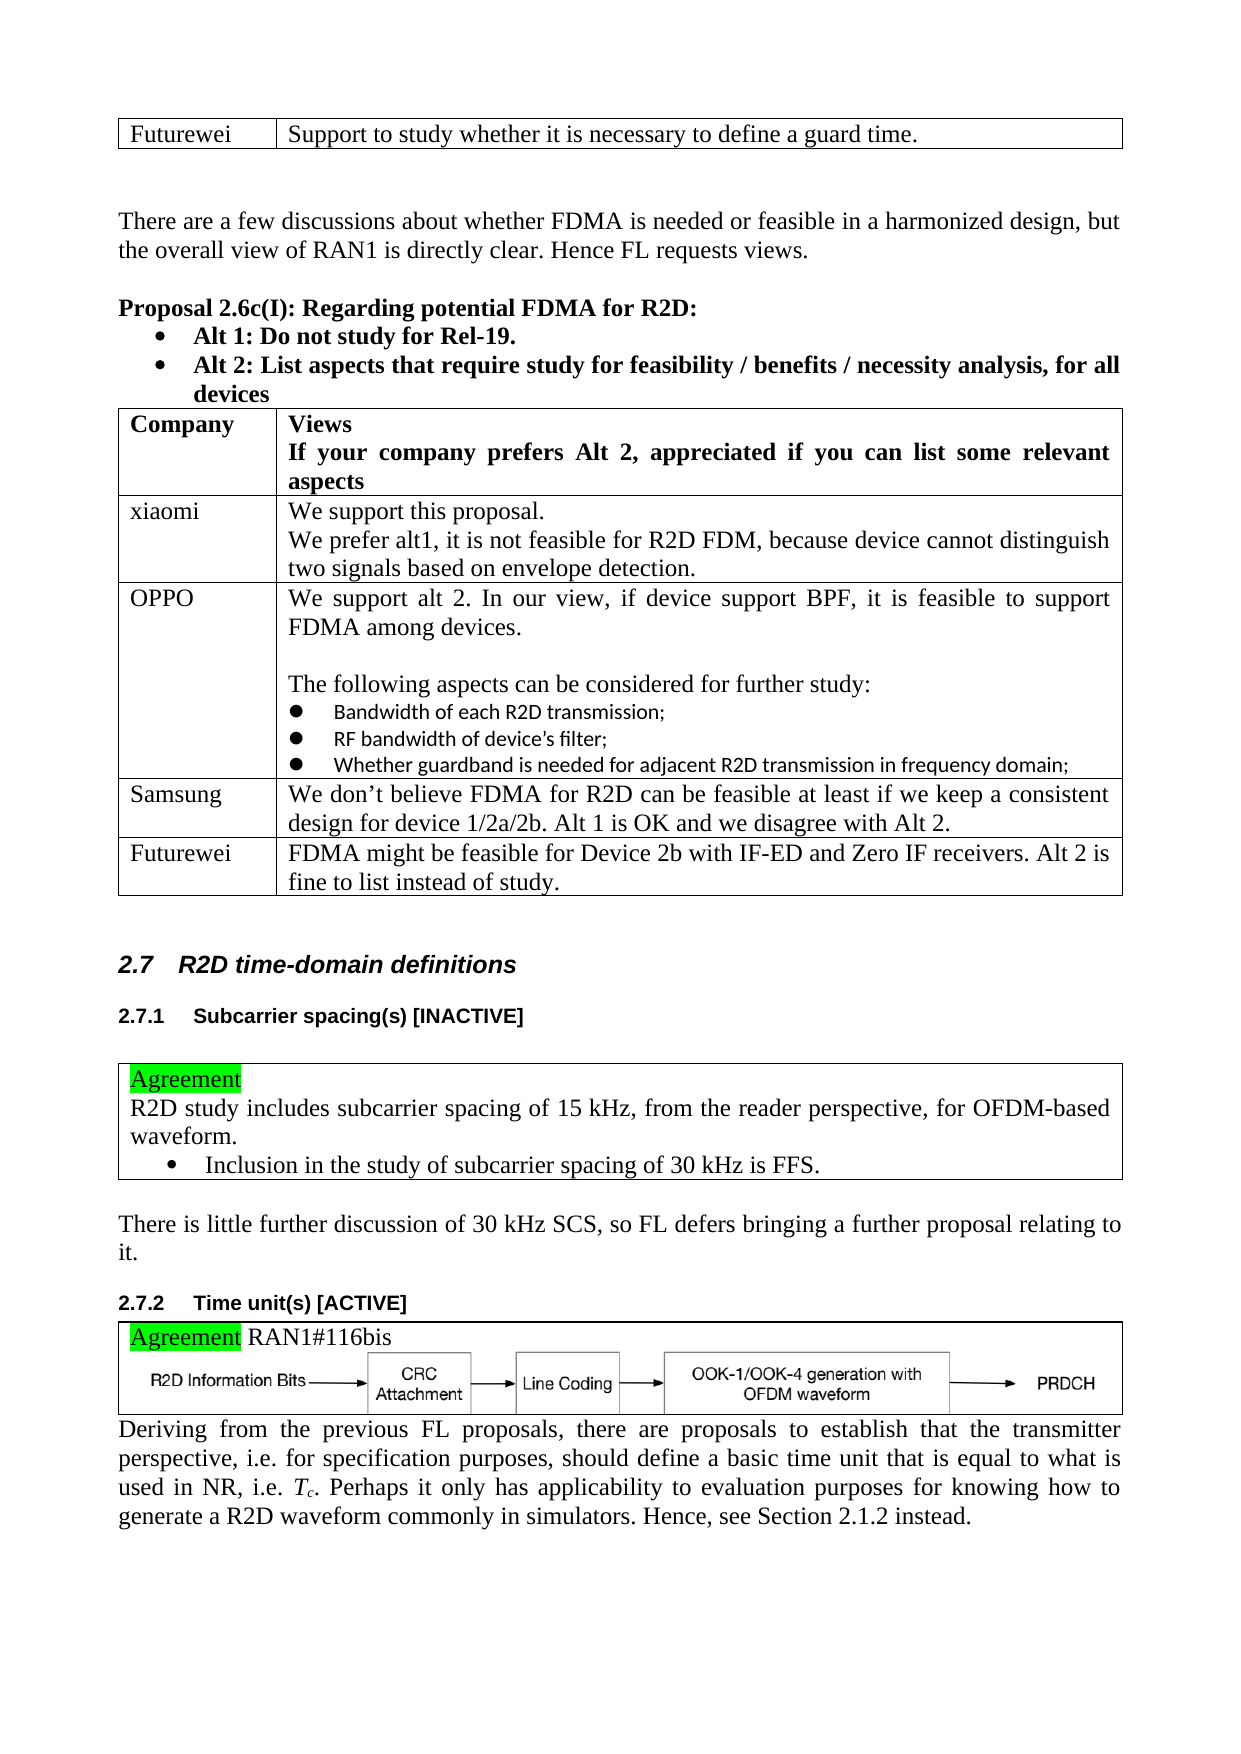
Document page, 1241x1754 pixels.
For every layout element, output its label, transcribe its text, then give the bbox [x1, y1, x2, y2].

text There are a few discussions about whether FDMA is needed or feasible in a harmonized design, but the overall view of RAN1 is directly clear. Hence FL requests views. [118, 206, 1122, 264]
subtitle R2D time-domain definitions [118, 950, 1122, 979]
table_header Views If your company prefers Alt 2, appreciated if you can list some relevant aspects [277, 409, 1122, 495]
text Proposal 2.6c(I): Regarding potential FDMA for R2D: [118, 293, 1122, 321]
subtitle Time unit(s) [ACTIVE] [118, 1291, 1122, 1315]
table_cell Futurewei [119, 119, 276, 148]
table_cell FDMA might be feasible for Device 2b with IF-ED and Zero IF receivers. Alt 2 is fine to list instead of study. [277, 838, 1122, 895]
list Alt 1: Do not study for Rel-19. [156, 321, 1122, 350]
table_cell We support alt 2. In our view, if device support BPF, it is feasible to support FDMA among devices. The following aspects can be considered for further study: Bandwidth of each R2D transmission; RF bandwidth of device’s filter; Whether guardband is needed for adjacent R2D transmission in frequency domain; [277, 583, 1122, 778]
table_header Agreement RAN1#116bis [119, 1323, 1122, 1413]
table_cell Futurewei [119, 838, 276, 895]
subtitle Subcarrier spacing(s) [INACTIVE] [118, 1004, 1122, 1028]
table_cell We support this proposal. We prefer alt1, it is not feasible for R2D FDM, because device cannot distinguish two signals based on envelope detection. [277, 496, 1122, 582]
table_header Agreement R2D study includes subcarrier spacing of 15 kHz, from the reader perspective, for OFDM-based waveform. Inclusion in the study of subcarrier spacing of 30 kHz is FFS. [119, 1064, 1122, 1179]
text There is little further discussion of 30 kHz SCS, so FL defers bringing a further proposal relating to it. [118, 1209, 1122, 1266]
list Alt 2: List aspects that require study for feasibility / benefits / necessity analysis, for all devices [156, 350, 1122, 408]
table_cell Samsung [119, 779, 276, 837]
table_cell Support to study whether it is necessary to define a guard time. [277, 119, 1122, 148]
text Deriving from the previous FL proposals, there are proposals to establish that the transmitter perspective, i.e. for specification purposes, should define a basic time unit that is equal to what is used in NR, i.e. Tc. Perhaps it only has applicability to evaluation purposes for knowing how to generate a R2D waveform commonly in simulators. Hence, see Section 2.1.2 instead. [118, 1415, 1122, 1529]
table_header Company [119, 409, 276, 495]
table_cell We don’t believe FDMA for R2D can be feasible at least if we keep a consistent design for device 1/2a/2b. Alt 1 is OK and we disagree with Alt 2. [277, 779, 1122, 837]
table_cell OPPO [119, 583, 276, 778]
table_cell xiaomi [119, 496, 276, 582]
